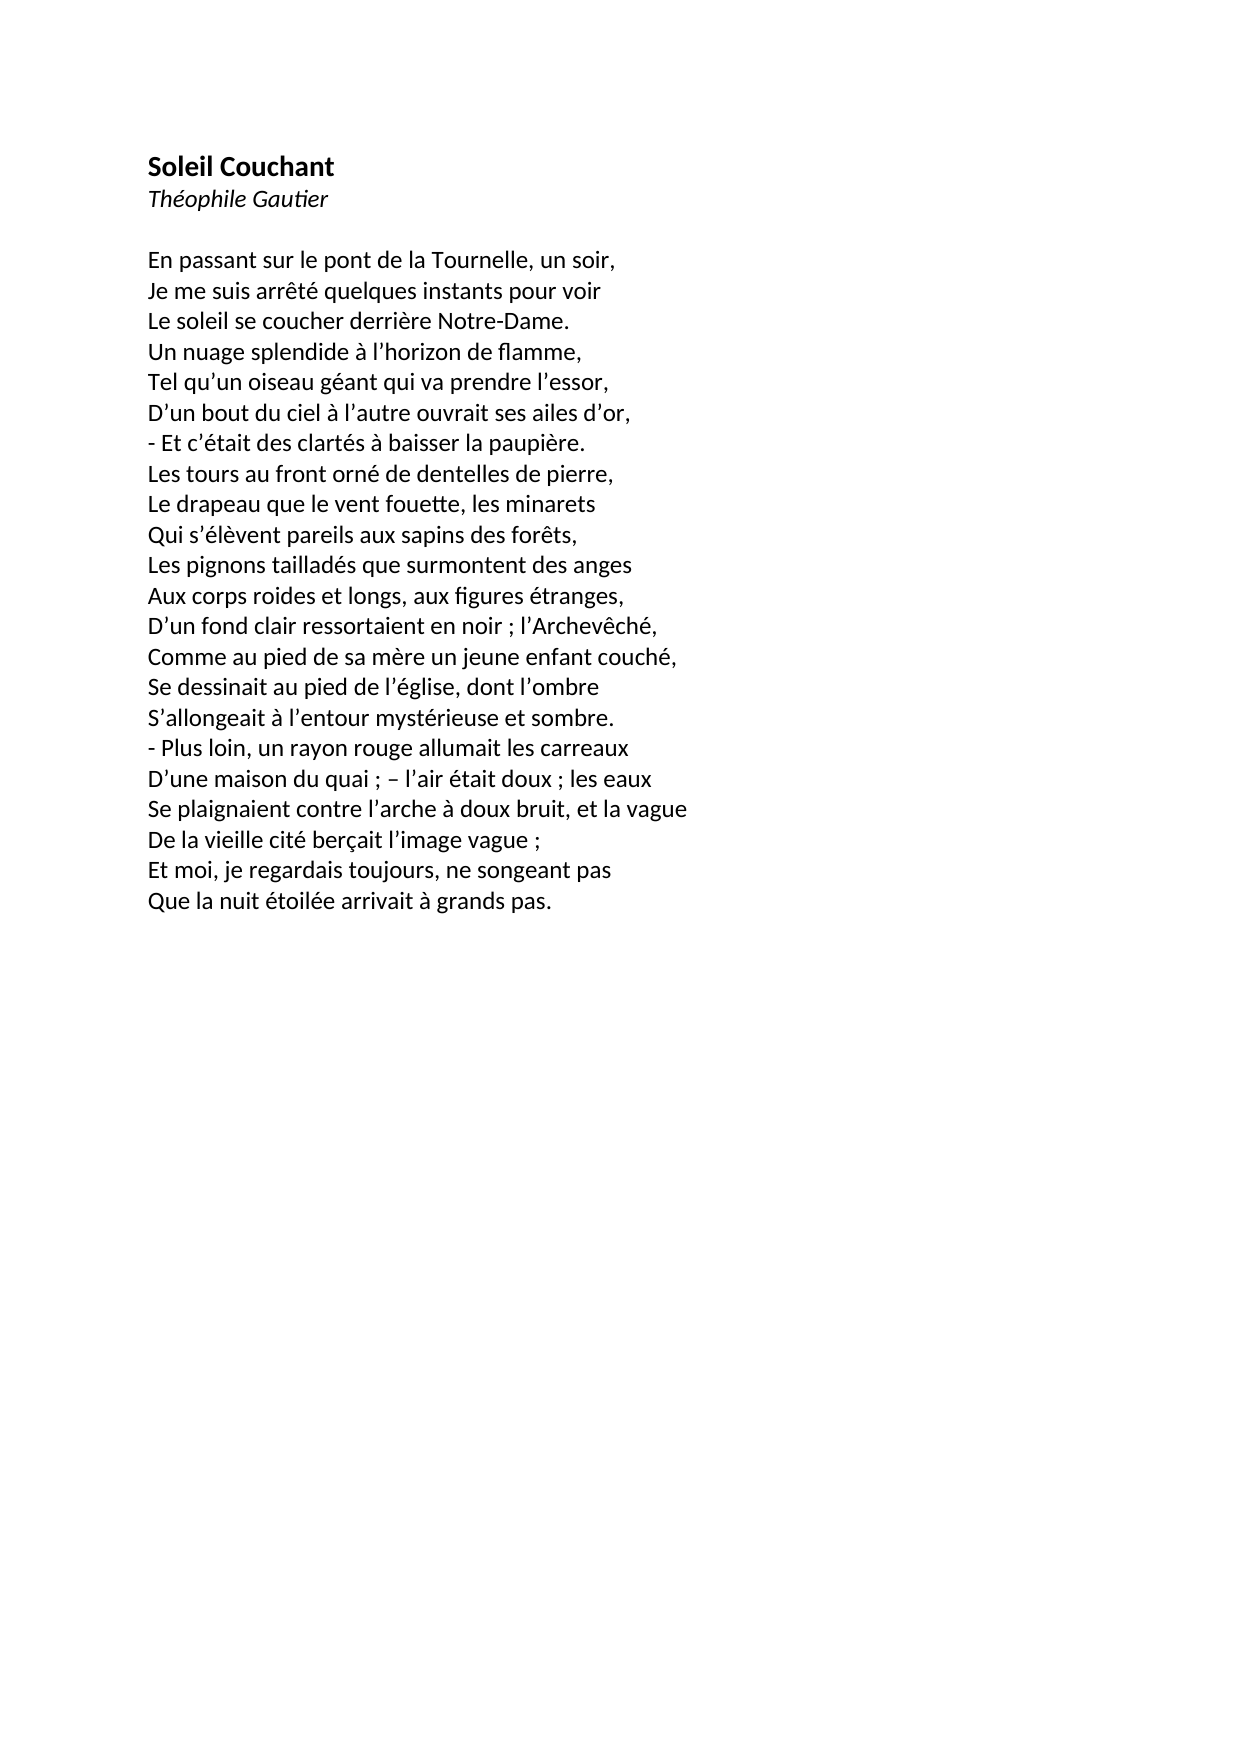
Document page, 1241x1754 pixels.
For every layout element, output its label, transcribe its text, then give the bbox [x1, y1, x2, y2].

text Théophile Gautier [148, 183, 1093, 214]
text Soleil Couchant [148, 148, 1093, 183]
text En passant sur le pont de la Tournelle, un soir, Je me suis arrêté quelques instants pour voir Le soleil se coucher derrière Notre-Dame. Un nuage splendide à l’horizon de flamme, Tel qu’un oiseau géant qui va prendre l’essor, D’un bout du ciel à l’autre ouvrait ses ailes d’or, - Et c’était des clartés à baisser la paupière. Les tours au front orné de dentelles de pierre, Le drapeau que le vent fouette, les minarets Qui s’élèvent pareils aux sapins des forêts, Les pignons tailladés que surmontent des anges Aux corps roides et longs, aux figures étranges, D’un fond clair ressortaient en noir ; l’Archevêché, Comme au pied de sa mère un jeune enfant couché, Se dessinait au pied de l’église, dont l’ombre S’allongeait à l’entour mystérieuse et sombre. - Plus loin, un rayon rouge allumait les carreaux D’une maison du quai ; – l’air était doux ; les eaux Se plaignaient contre l’arche à doux bruit, et la vague De la vieille cité berçait l’image vague ; Et moi, je regardais toujours, ne songeant pas Que la nuit étoilée arrivait à grands pas. [148, 244, 1093, 916]
